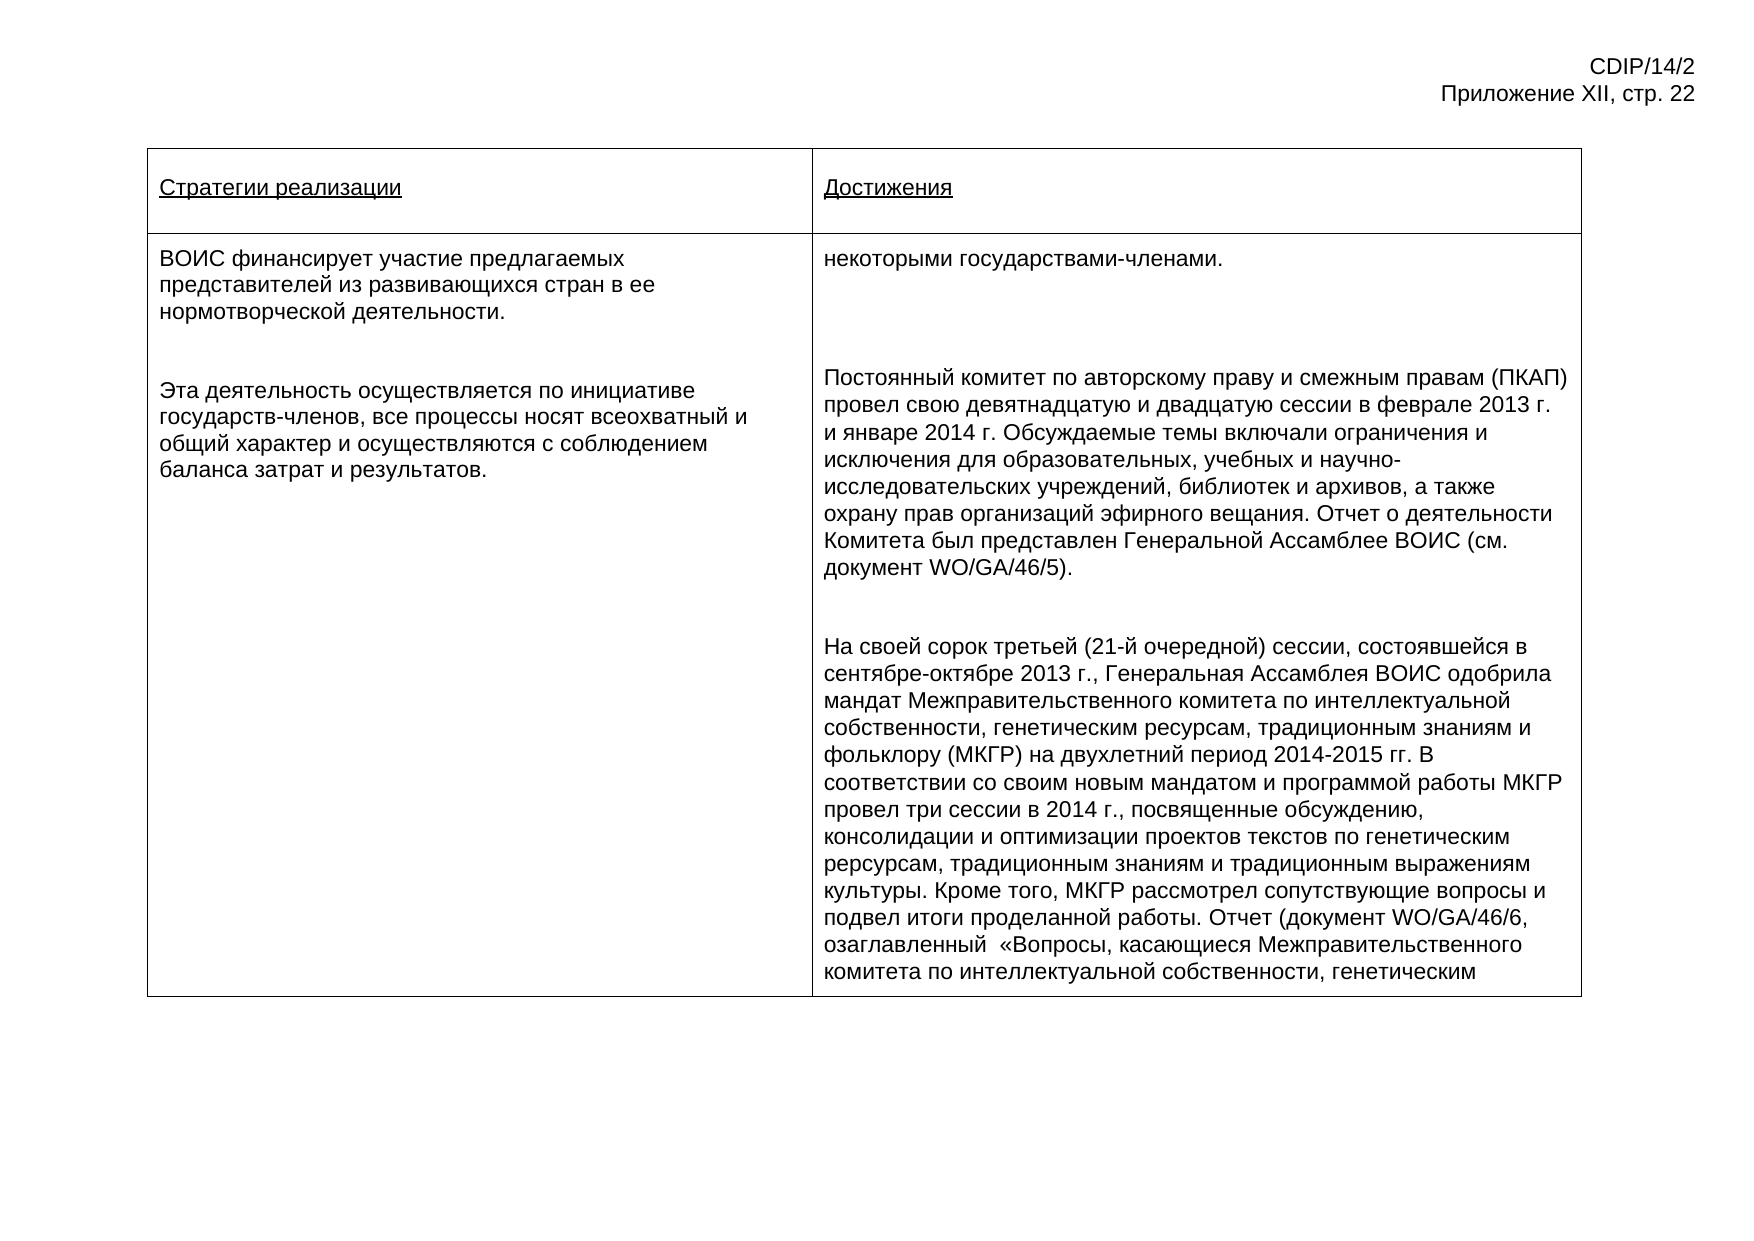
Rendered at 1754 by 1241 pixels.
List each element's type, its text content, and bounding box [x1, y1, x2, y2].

table_header Достижения [813, 149, 1581, 233]
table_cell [813, 234, 1581, 996]
table_header Стратегии реализации [148, 149, 812, 233]
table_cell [148, 234, 812, 996]
